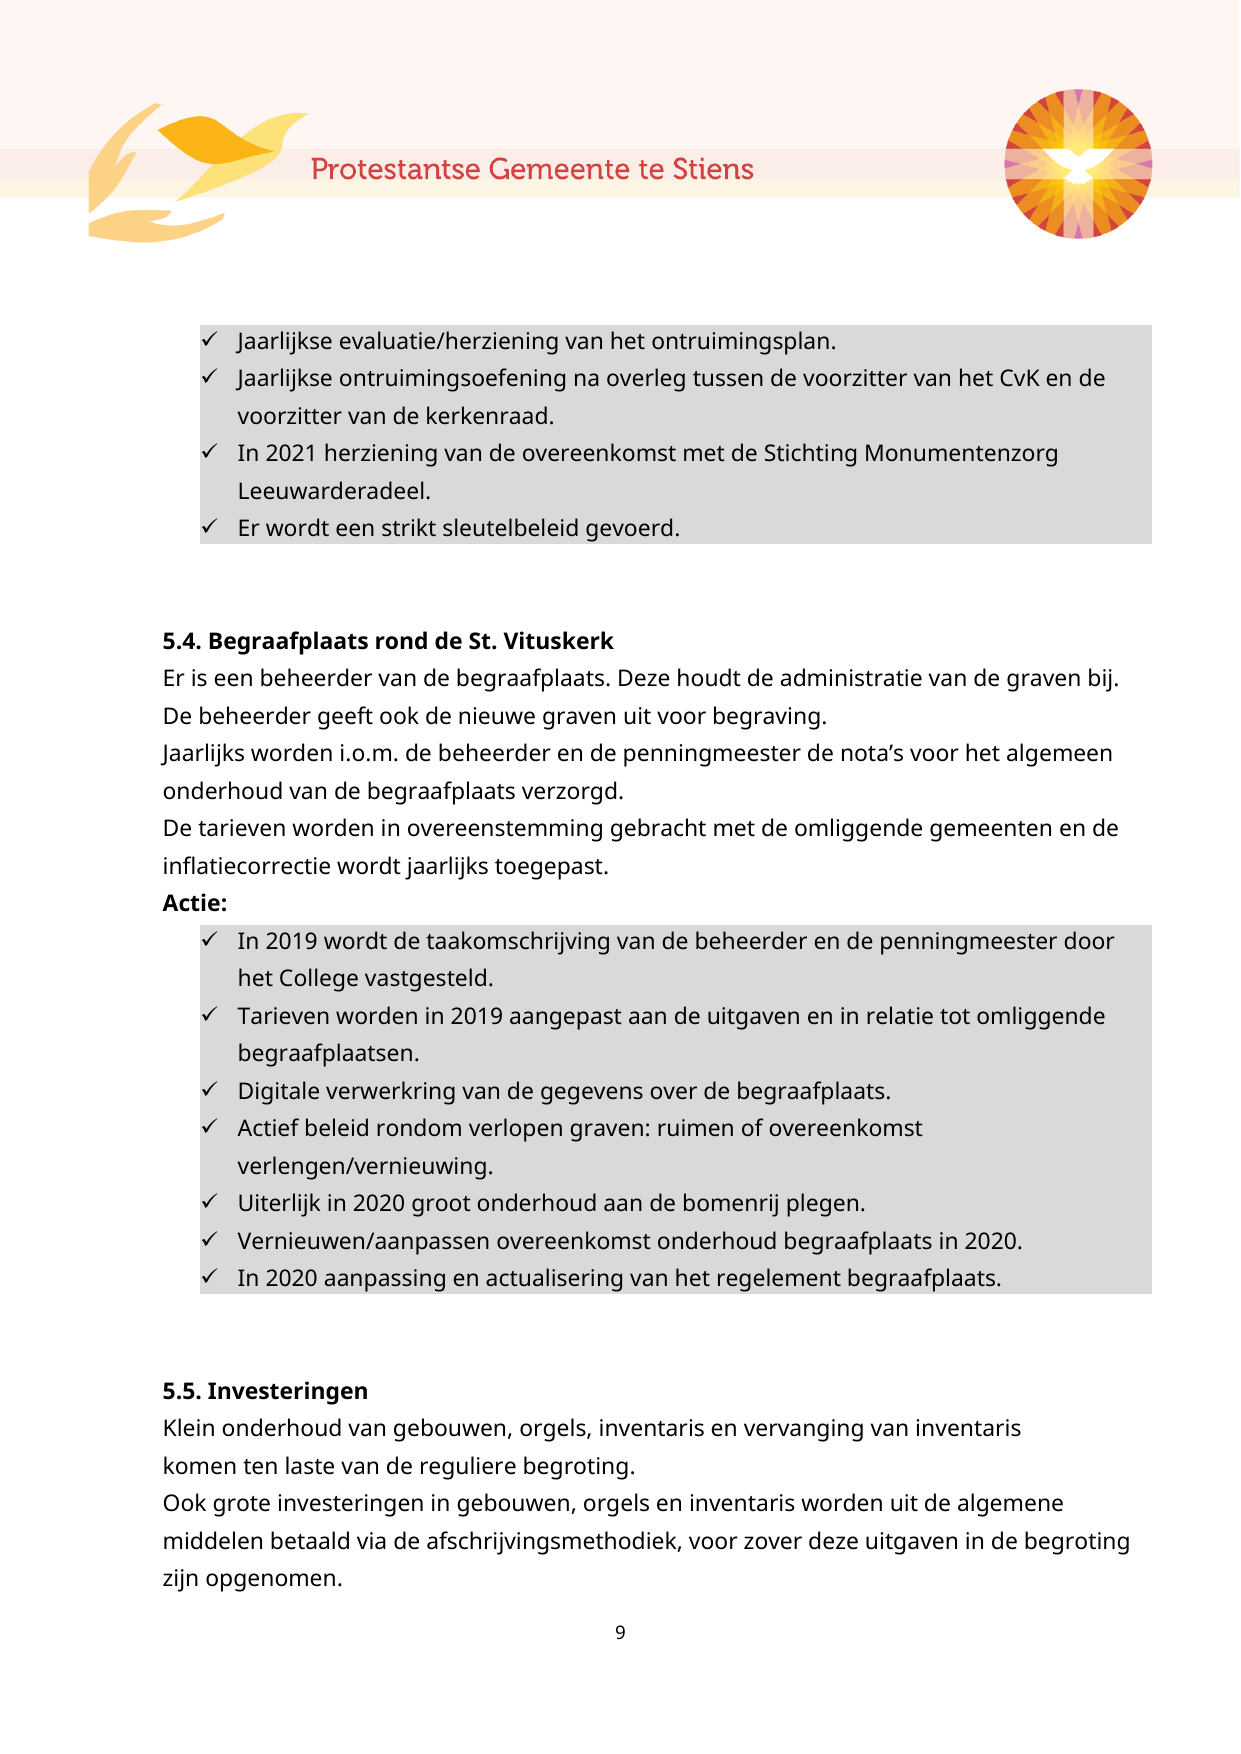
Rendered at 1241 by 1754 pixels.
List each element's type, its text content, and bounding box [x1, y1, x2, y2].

text Klein onderhoud van gebouwen, orgels, inventaris en vervanging van inventaris [162, 1412, 1152, 1444]
text Actie: [162, 887, 1152, 919]
list Uiterlijk in 2020 groot onderhoud aan de bomenrij plegen. [200, 1187, 1152, 1219]
list Digitale verwerkring van de gegevens over de begraafplaats. [200, 1075, 1152, 1106]
text middelen betaald via de afschrijvingsmethodiek, voor zover deze uitgaven in de begroting zijn opgenomen. [162, 1525, 1152, 1594]
text Jaarlijks worden i.o.m. de beheerder en de penningmeester de nota’s voor het algemeen onderhoud van de begraafplaats verzorgd. [162, 737, 1152, 806]
list Jaarlijkse evaluatie/herziening van het ontruimingsplan. [200, 325, 1152, 356]
text Ook grote investeringen in gebouwen, orgels en inventaris worden uit de algemene [162, 1487, 1152, 1519]
text Er is een beheerder van de begraafplaats. Deze houdt de administratie van de graven bij. De beheerder geeft ook de nieuwe graven uit voor begraving. [162, 662, 1152, 731]
text 5.5. Investeringen [162, 1375, 1152, 1406]
list Tarieven worden in 2019 aangepast aan de uitgaven en in relatie tot omliggende begraafplaatsen. [200, 1000, 1152, 1069]
list Vernieuwen/aanpassen overeenkomst onderhoud begraafplaats in 2020. [200, 1225, 1152, 1256]
list In 2021 herziening van de overeenkomst met de Stichting Monumentenzorg Leeuwarderadeel. [200, 437, 1152, 506]
list In 2019 wordt de taakomschrijving van de beheerder en de penningmeester door het College vastgesteld. [200, 925, 1152, 994]
list Actief beleid rondom verlopen graven: ruimen of overeenkomst verlengen/vernieuwing. [200, 1112, 1152, 1181]
list Er wordt een strikt sleutelbeleid gevoerd. [200, 512, 1152, 544]
list Jaarlijkse ontruimingsoefening na overleg tussen de voorzitter van het CvK en de voorzitter van de kerkenraad. [200, 362, 1152, 431]
picture [0, 0, 1240, 248]
text komen ten laste van de reguliere begroting. [162, 1450, 1152, 1481]
text De tarieven worden in overeenstemming gebracht met de omliggende gemeenten en de inflatiecorrectie wordt jaarlijks toegepast. [162, 812, 1152, 881]
text 5.4. Begraafplaats rond de St. Vituskerk [162, 625, 1152, 656]
list In 2020 aanpassing en actualisering van het regelement begraafplaats. [200, 1262, 1152, 1294]
